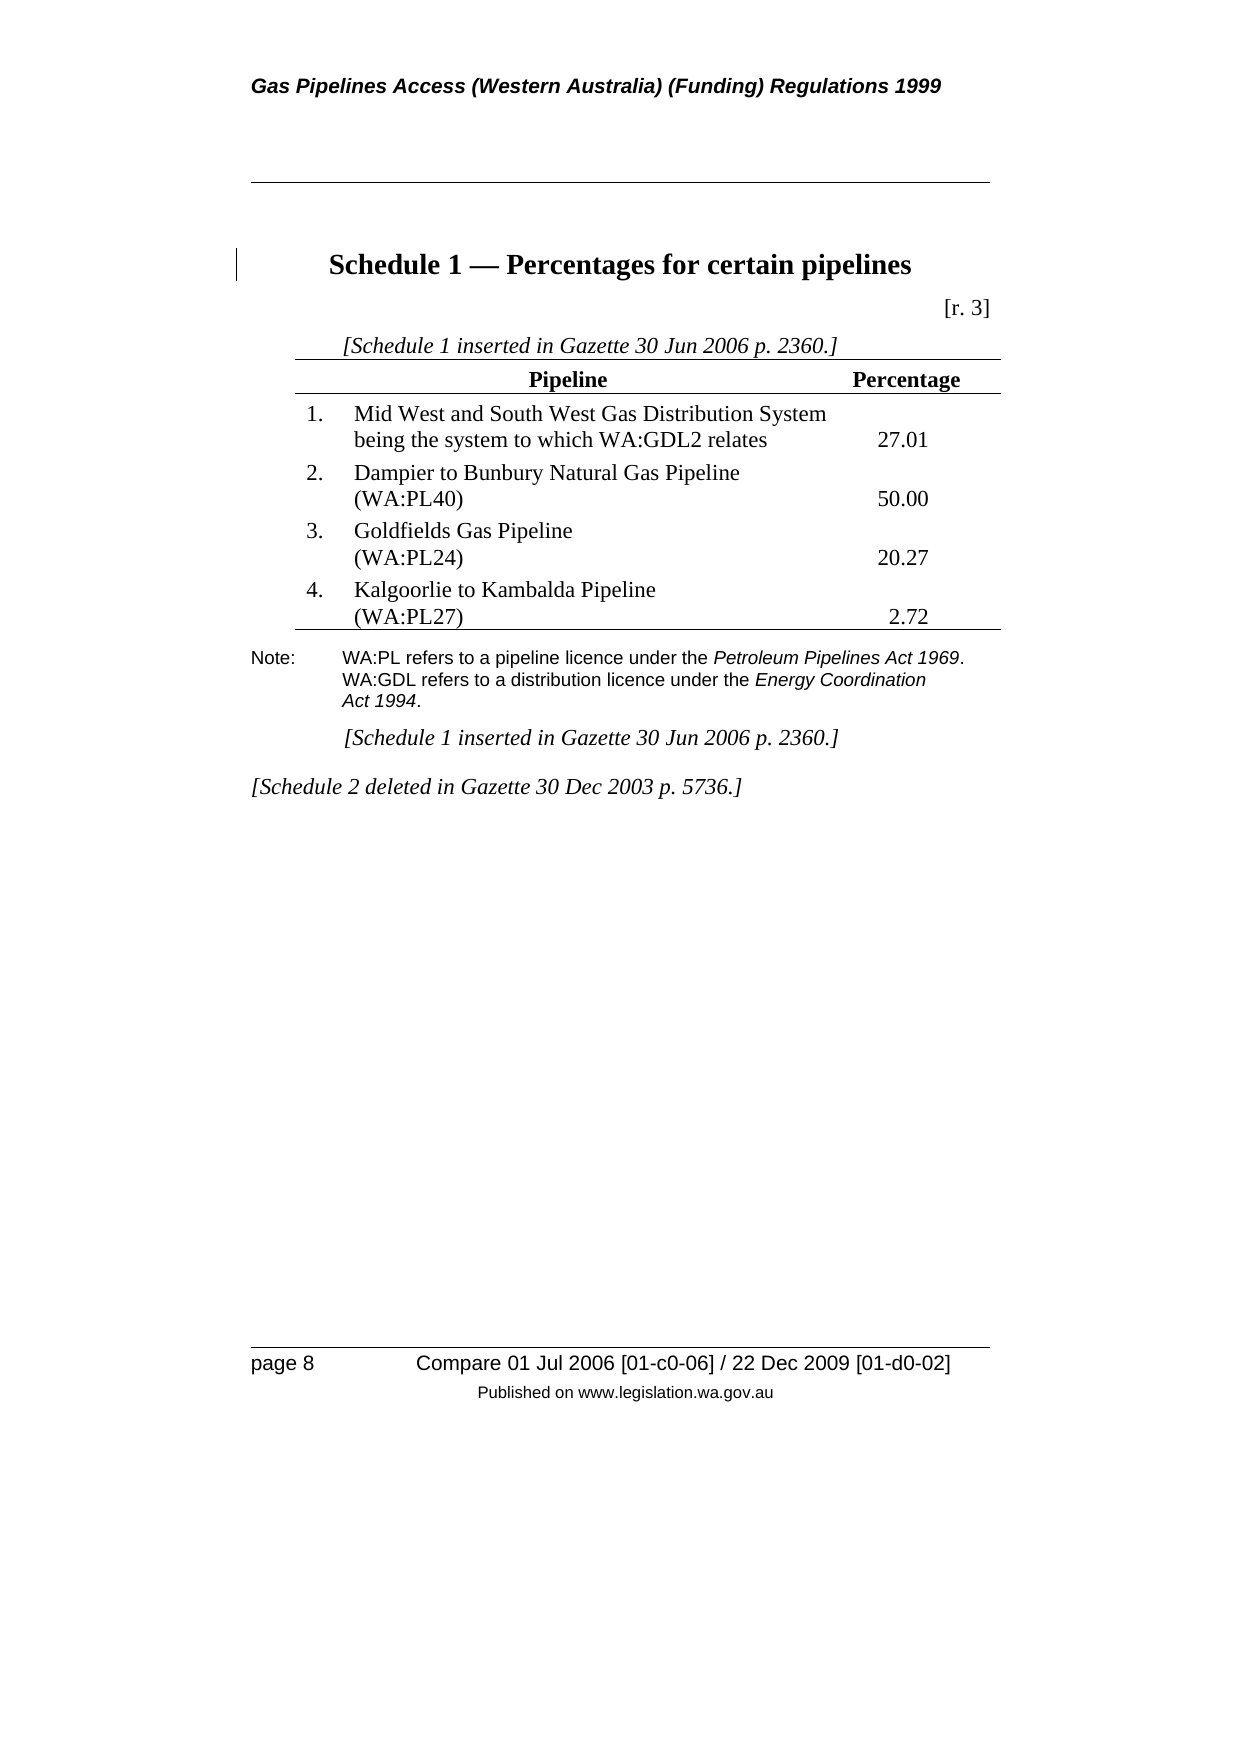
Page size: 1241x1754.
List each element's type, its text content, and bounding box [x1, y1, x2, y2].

table_header Pipeline [295, 360, 841, 392]
table_header Percentage [841, 360, 1001, 392]
text [r. 3] [251, 293, 990, 320]
table_cell 50.00 [841, 453, 1001, 511]
text [Schedule 1 inserted in Gazette 30 Jun 2006 p. 2360.] [251, 724, 990, 751]
text [Schedule 2 deleted in Gazette 30 Dec 2003 p. 5736.] [251, 773, 990, 800]
table_cell 2.72 [841, 570, 1001, 629]
table_cell 20.27 [841, 511, 1001, 570]
subtitle Schedule 1 — Percentages for certain pipelines [251, 247, 990, 281]
table_cell 1. Mid West and South West Gas Distribution System being the system to which WA:GDL2 relates [295, 394, 841, 452]
table_cell 4. Kalgoorlie to Kambalda Pipeline (WA:PL27) [295, 570, 841, 629]
text Note: WA:PL refers to a pipeline licence under the Petroleum Pipelines Act 1969. WA:GDL refers to a distribution licence under the Energy Coordination Act 1994. [251, 647, 990, 712]
table_cell 3. Goldfields Gas Pipeline (WA:PL24) [295, 511, 841, 570]
table_cell 27.01 [841, 394, 1001, 452]
subtitle [Schedule 1 inserted in Gazette 30 Jun 2006 p. 2360.] [251, 332, 990, 359]
table_cell 2. Dampier to Bunbury Natural Gas Pipeline (WA:PL40) [295, 453, 841, 511]
